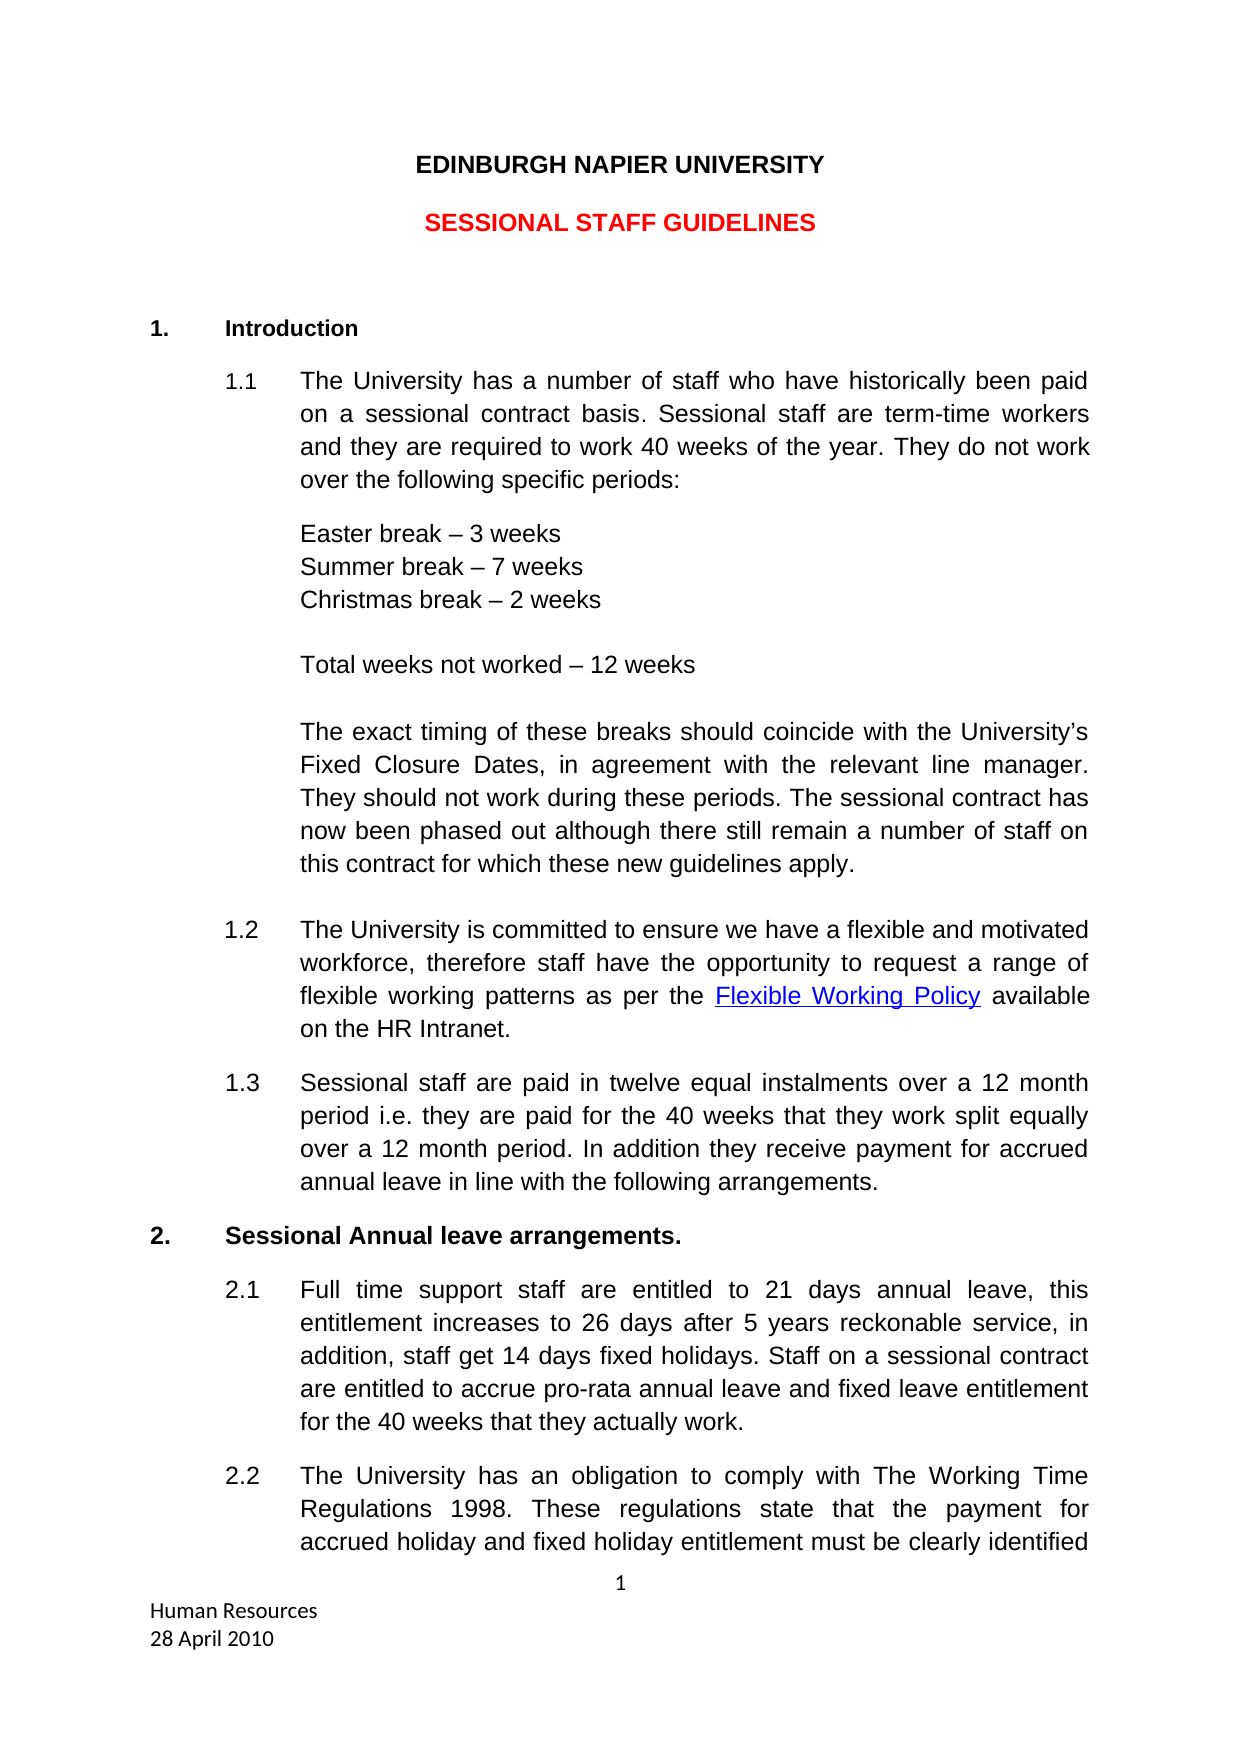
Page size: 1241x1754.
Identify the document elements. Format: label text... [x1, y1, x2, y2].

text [225, 1461, 1090, 1556]
text 1. Introduction [150, 315, 1090, 342]
text Christmas break – 2 weeks [225, 585, 1090, 614]
text 1.2 The University is committed to ensure we have a flexible and motivated workforce, therefore staff have the opportunity to request a range of flexible working patterns as per the Flexible Working Policy available on the HR Intranet. [224, 915, 1090, 1043]
text SESSIONAL STAFF GUIDELINES [150, 207, 1090, 236]
text Easter break – 3 weeks [225, 519, 1090, 548]
text 1.3 Sessional staff are paid in twelve equal instalments over a 12 month period i.e. they are paid for the 40 weeks that they work split equally over a 12 month period. In addition they receive payment for accrued annual leave in line with the following arrangements. [225, 1068, 1090, 1196]
text 2. Sessional Annual leave arrangements. [150, 1221, 1090, 1250]
text Summer break – 7 weeks [225, 552, 1090, 581]
text Total weeks not worked – 12 weeks [300, 651, 1090, 679]
text 2.1 Full time support staff are entitled to 21 days annual leave, this entitlement increases to 26 days after 5 years reckonable service, in addition, staff get 14 days fixed holidays. Staff on a sessional contract are entitled to accrue pro-rata annual leave and fixed leave entitlement for the 40 weeks that they actually work. [225, 1275, 1090, 1436]
text The exact timing of these breaks should coincide with the University’s Fixed Closure Dates, in agreement with the relevant line manager. They should not work during these periods. The sessional contract has now been phased out although there still remain a number of staff on this contract for which these new guidelines apply. [300, 717, 1090, 877]
text 1.1 The University has a number of staff who have historically been paid on a sessional contract basis. Sessional staff are term-time workers and they are required to work 40 weeks of the year. They do not work over the following specific periods: [225, 366, 1090, 494]
